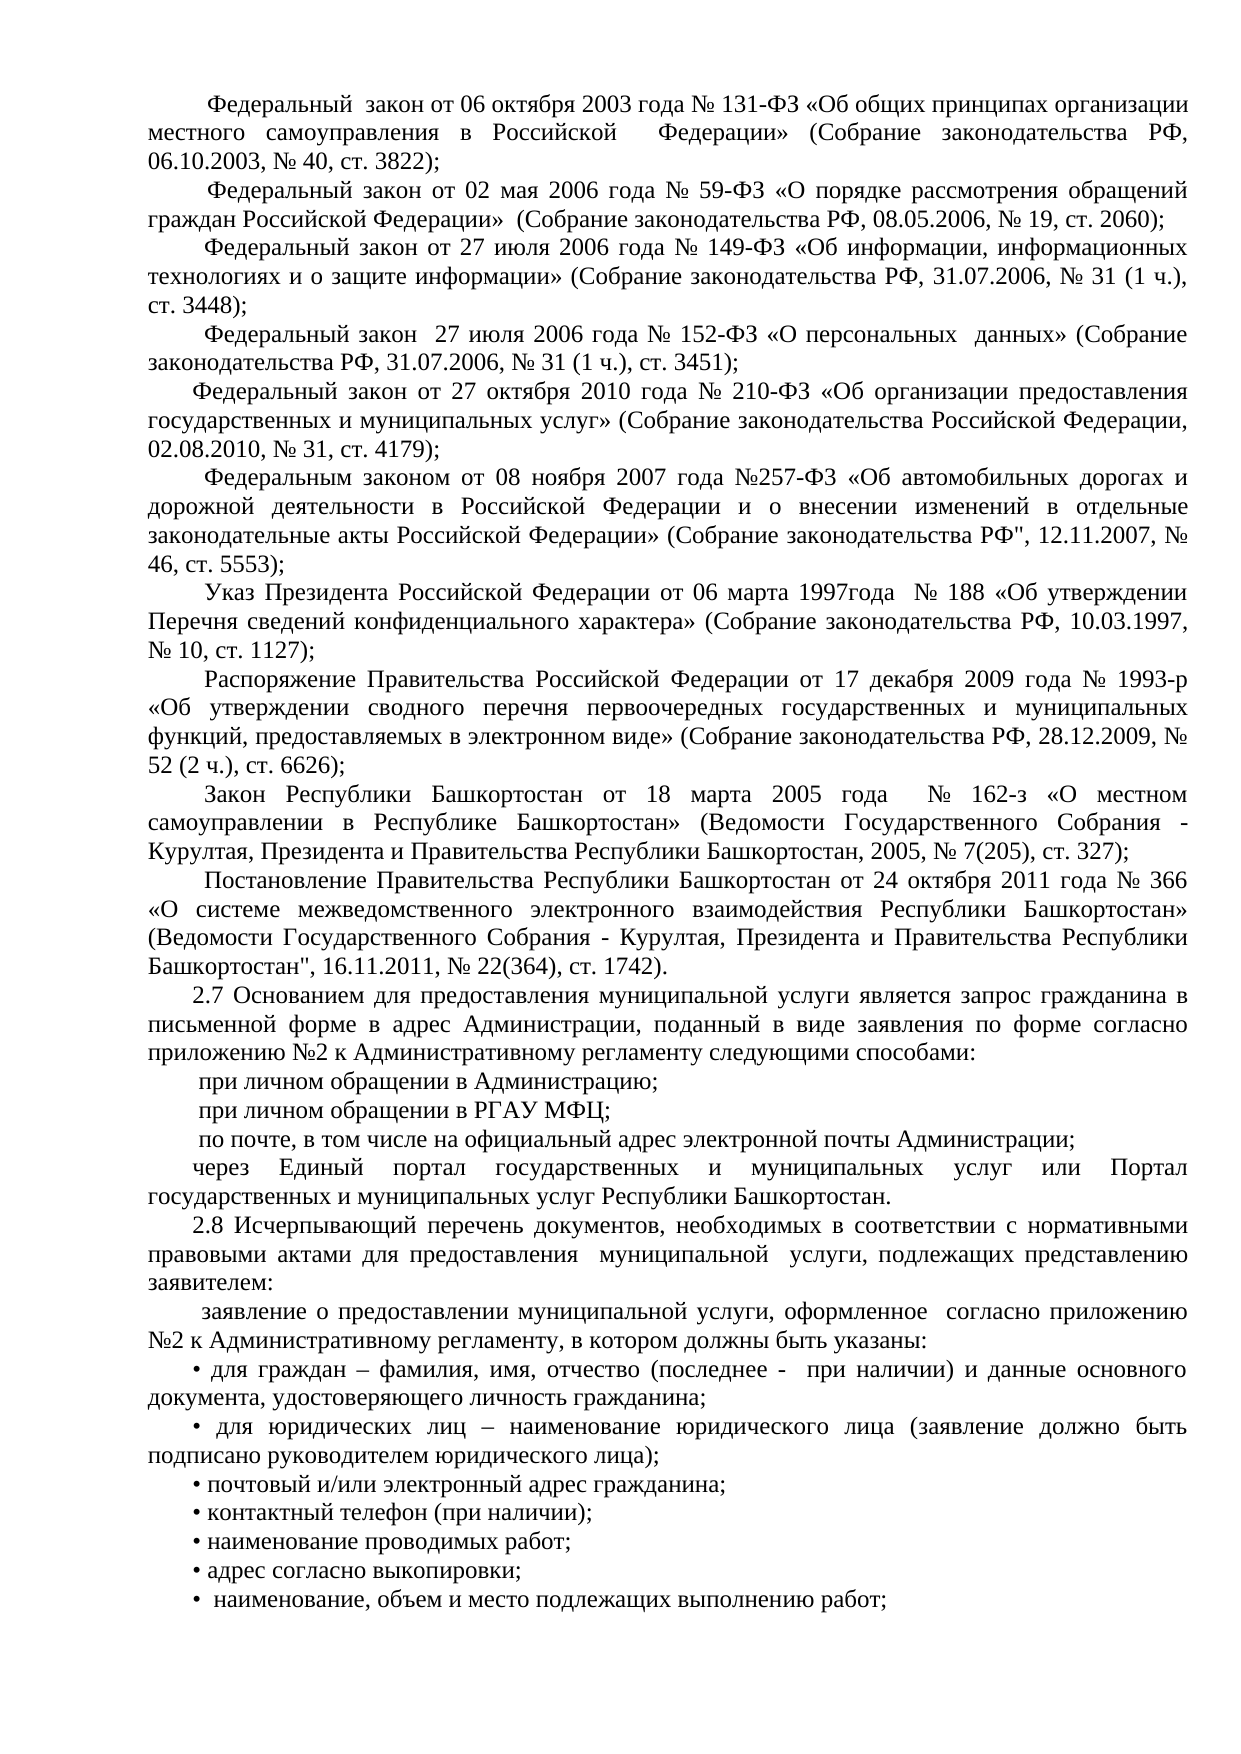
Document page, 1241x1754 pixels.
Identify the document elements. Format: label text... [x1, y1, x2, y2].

text по почте, в том числе на официальный адрес электронной почты Администрации; [148, 1124, 1189, 1152]
text Федеральный закон 27 июля 2006 года № 152-ФЗ «О персональных данных» (Собрание законодательства РФ, 31.07.2006, № 31 (1 ч.), ст. 3451); [148, 319, 1189, 376]
text 2.7 Основанием для предоставления муниципальной услуги является запрос гражданина в письменной форме в адрес Администрации, поданный в виде заявления по форме согласно приложению №2 к Административному регламенту следующими способами: [148, 980, 1189, 1066]
text • наименование, объем и место подлежащих выполнению работ; [148, 1584, 1189, 1612]
text заявление о предоставлении муниципальной услуги, оформленное согласно приложению №2 к Административному регламенту, в котором должны быть указаны: [148, 1296, 1189, 1354]
text при личном обращении в Администрацию; [148, 1066, 1189, 1095]
text • для юридических лиц – наименование юридического лица (заявление должно быть подписано руководителем юридического лица); [148, 1411, 1189, 1469]
text • наименование проводимых работ; [148, 1526, 1189, 1555]
text Указ Президента Российской Федерации от 06 марта 1997года № 188 «Об утверждении Перечня сведений конфиденциального характера» (Собрание законодательства РФ, 10.03.1997, № 10, ст. 1127); [148, 577, 1189, 664]
text Распоряжение Правительства Российской Федерации от 17 декабря 2009 года № 1993-р «Об утверждении сводного перечня первоочередных государственных и муниципальных функций, предоставляемых в электронном виде» (Собрание законодательства РФ, 28.12.2009, № 52 (2 ч.), ст. 6626); [148, 664, 1189, 779]
text • контактный телефон (при наличии); [148, 1497, 1189, 1526]
text Федеральный закон от 27 июля 2006 года № 149-ФЗ «Об информации, информационных технологиях и о защите информации» (Собрание законодательства РФ, 31.07.2006, № 31 (1 ч.), ст. 3448); [148, 232, 1189, 319]
text при личном обращении в РГАУ МФЦ; [148, 1095, 1189, 1124]
text • почтовый и/или электронный адрес гражданина; [148, 1469, 1189, 1497]
text Постановление Правительства Республики Башкортостан от 24 октября 2011 года № 366 «О системе межведомственного электронного взаимодействия Республики Башкортостан» (Ведомости Государственного Собрания - Курултая, Президента и Правительства Республики Башкортостан", 16.11.2011, № 22(364), ст. 1742). [148, 865, 1189, 980]
text Закон Республики Башкортостан от 18 марта 2005 года № 162-з «О местном самоуправлении в Республике Башкортостан» (Ведомости Государственного Собрания - Курултая, Президента и Правительства Республики Башкортостан, 2005, № 7(205), ст. 327); [148, 779, 1189, 865]
text • для граждан – фамилия, имя, отчество (последнее - при наличии) и данные основного документа, удостоверяющего личность гражданина; [148, 1354, 1189, 1411]
text Федеральный закон от 02 мая 2006 года № 59-ФЗ «О порядке рассмотрения обращений граждан Российской Федерации» (Собрание законодательства РФ, 08.05.2006, № 19, ст. 2060); [148, 175, 1189, 232]
text через Единый портал государственных и муниципальных услуг или Портал государственных и муниципальных услуг Республики Башкортостан. [148, 1152, 1189, 1210]
text 2.8 Исчерпывающий перечень документов, необходимых в соответствии с нормативными правовыми актами для предоставления муниципальной услуги, подлежащих представлению заявителем: [148, 1210, 1189, 1296]
text • адрес согласно выкопировки; [148, 1555, 1189, 1584]
text Федеральный закон от 06 октября 2003 года № 131-ФЗ «Об общих принципах организации местного самоуправления в Российской Федерации» (Собрание законодательства РФ, 06.10.2003, № 40, ст. 3822); [148, 89, 1189, 175]
text Федеральный закон от 27 октября 2010 года № 210-ФЗ «Об организации предоставления государственных и муниципальных услуг» (Собрание законодательства Российской Федерации, 02.08.2010, № 31, ст. 4179); [148, 376, 1189, 462]
text Федеральным законом от 08 ноября 2007 года №257-Ф3 «Об автомобильных дорогах и дорожной деятельности в Российской Федерации и о внесении изменений в отдельные законодательные акты Российской Федерации» (Собрание законодательства РФ", 12.11.2007, № 46, ст. 5553); [148, 462, 1189, 577]
